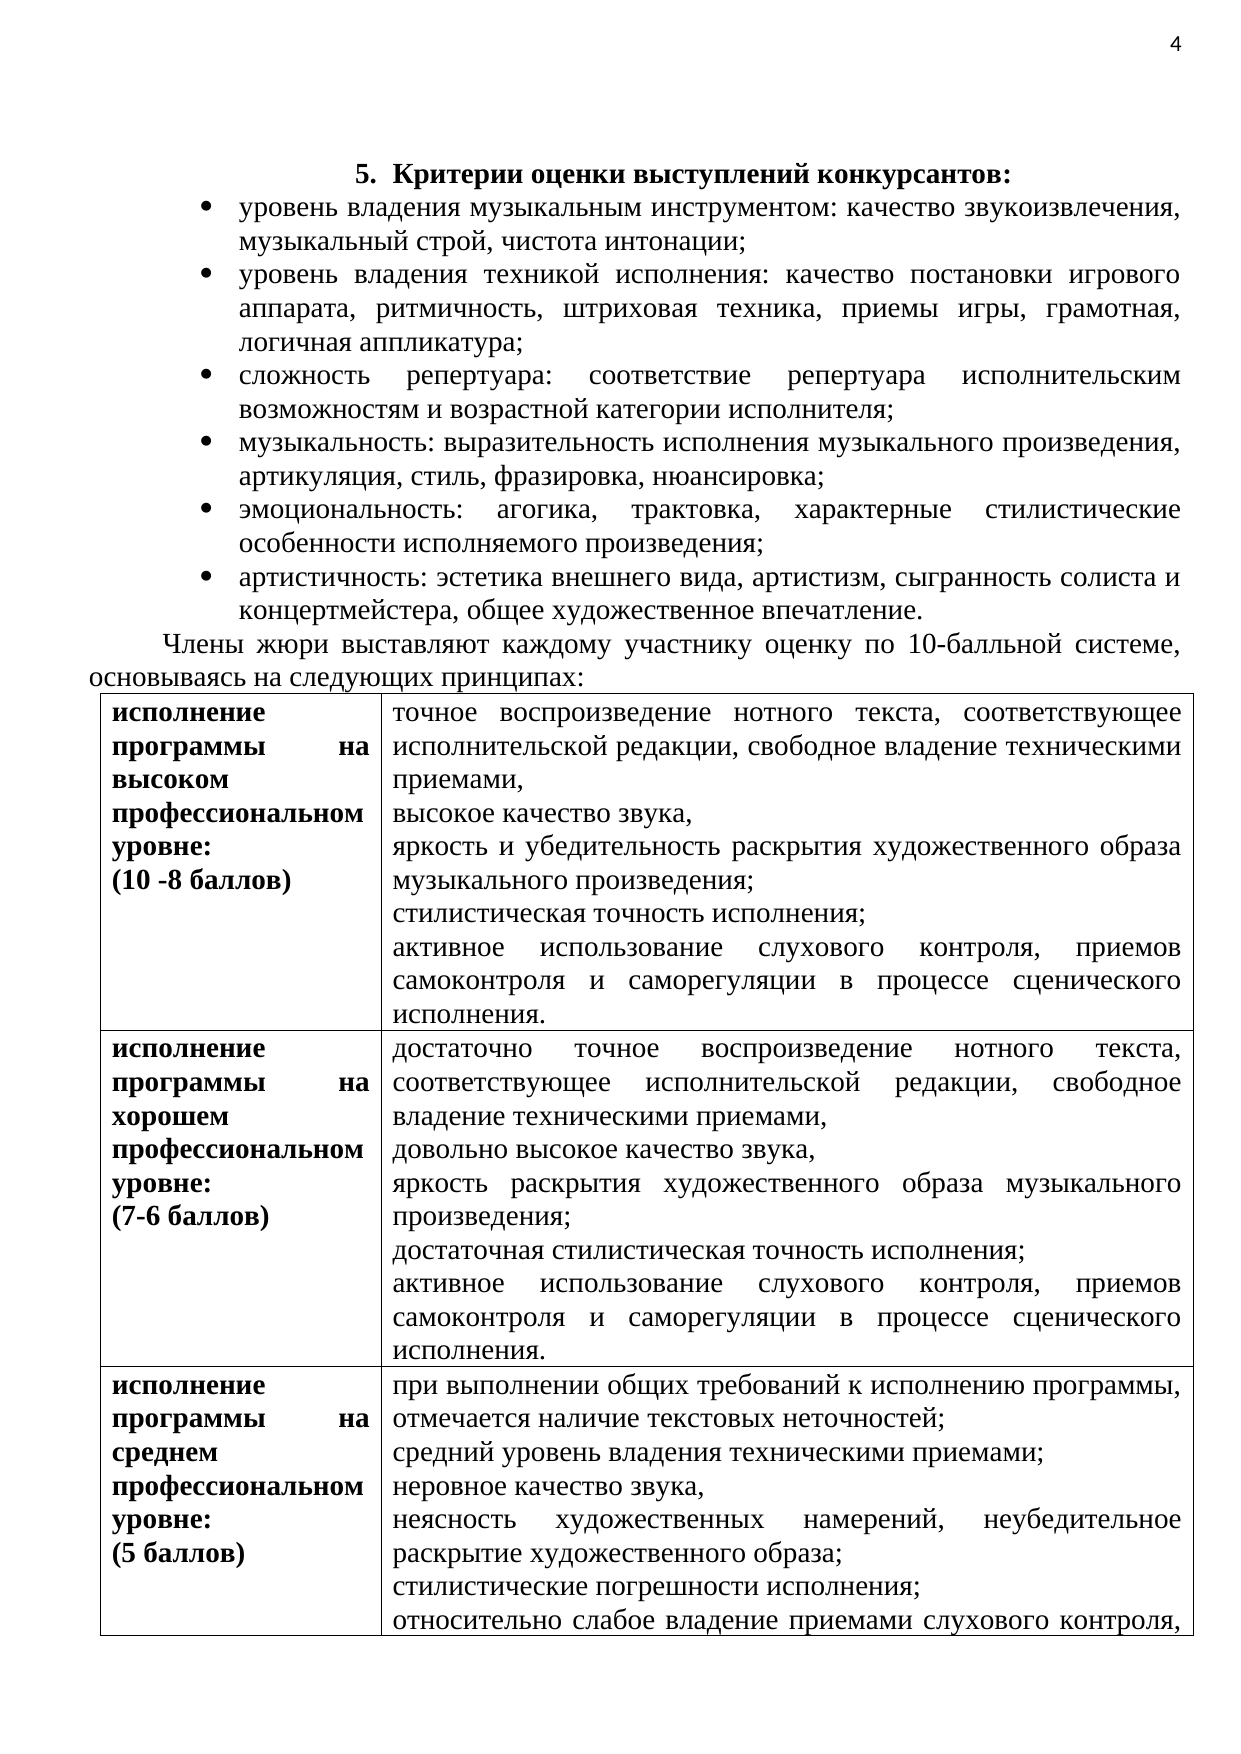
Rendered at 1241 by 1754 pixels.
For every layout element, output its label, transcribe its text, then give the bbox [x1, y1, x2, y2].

table_cell исполнение программы на хорошем профессиональном уровне: (7-6 баллов) [101, 1031, 381, 1366]
list эмоциональность: агогика, трактовка, характерные стилистические особенности исполняемого произведения; [201, 492, 1181, 559]
list музыкальность: выразительность исполнения музыкального произведения, артикуляция, стиль, фразировка, нюансировка; [201, 424, 1181, 492]
text Члены жюри выставляют каждому участнику оценку по 10-балльной системе, основываясь на следующих принципах: [89, 626, 1181, 693]
list Критерии оценки выступлений конкурсантов: [185, 156, 633, 189]
list артистичность: эстетика внешнего вида, артистизм, сыгранность солиста и концертмейстера, общее художественное впечатление. [201, 559, 1181, 626]
table_header точное воспроизведение нотного текста, соответствующее исполнительской редакции, свободное владение техническими приемами, высокое качество звука, яркость и убедительность раскрытия художественного образа музыкального произведения; стилистическая точность исполнения; активное использование слухового контроля, приемов самоконтроля и саморегуляции в процессе сценического исполнения. [382, 694, 1193, 1029]
list уровень владения музыкальным инструментом: качество звукоизвлечения, музыкальный строй, чистота интонации; [201, 189, 1181, 256]
table_header исполнение программы на высоком профессиональном уровне: (10 -8 баллов) [101, 694, 381, 1029]
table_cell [382, 1367, 1193, 1635]
list сложность репертуара: соответствие репертуара исполнительским возможностям и возрастной категории исполнителя; [201, 357, 1181, 424]
table_cell достаточно точное воспроизведение нотного текста, соответствующее исполнительской редакции, свободное владение техническими приемами, довольно высокое качество звука, яркость раскрытия художественного образа музыкального произведения; достаточная стилистическая точность исполнения; активное использование слухового контроля, приемов самоконтроля и саморегуляции в процессе сценического исполнения. [382, 1031, 1193, 1366]
list Критерии оценки выступлений конкурсантов: [1002, 156, 1181, 189]
list уровень владения техникой исполнения: качество постановки игрового аппарата, ритмичность, штриховая техника, приемы игры, грамотная, логичная аппликатура; [201, 256, 1181, 357]
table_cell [101, 1367, 381, 1635]
